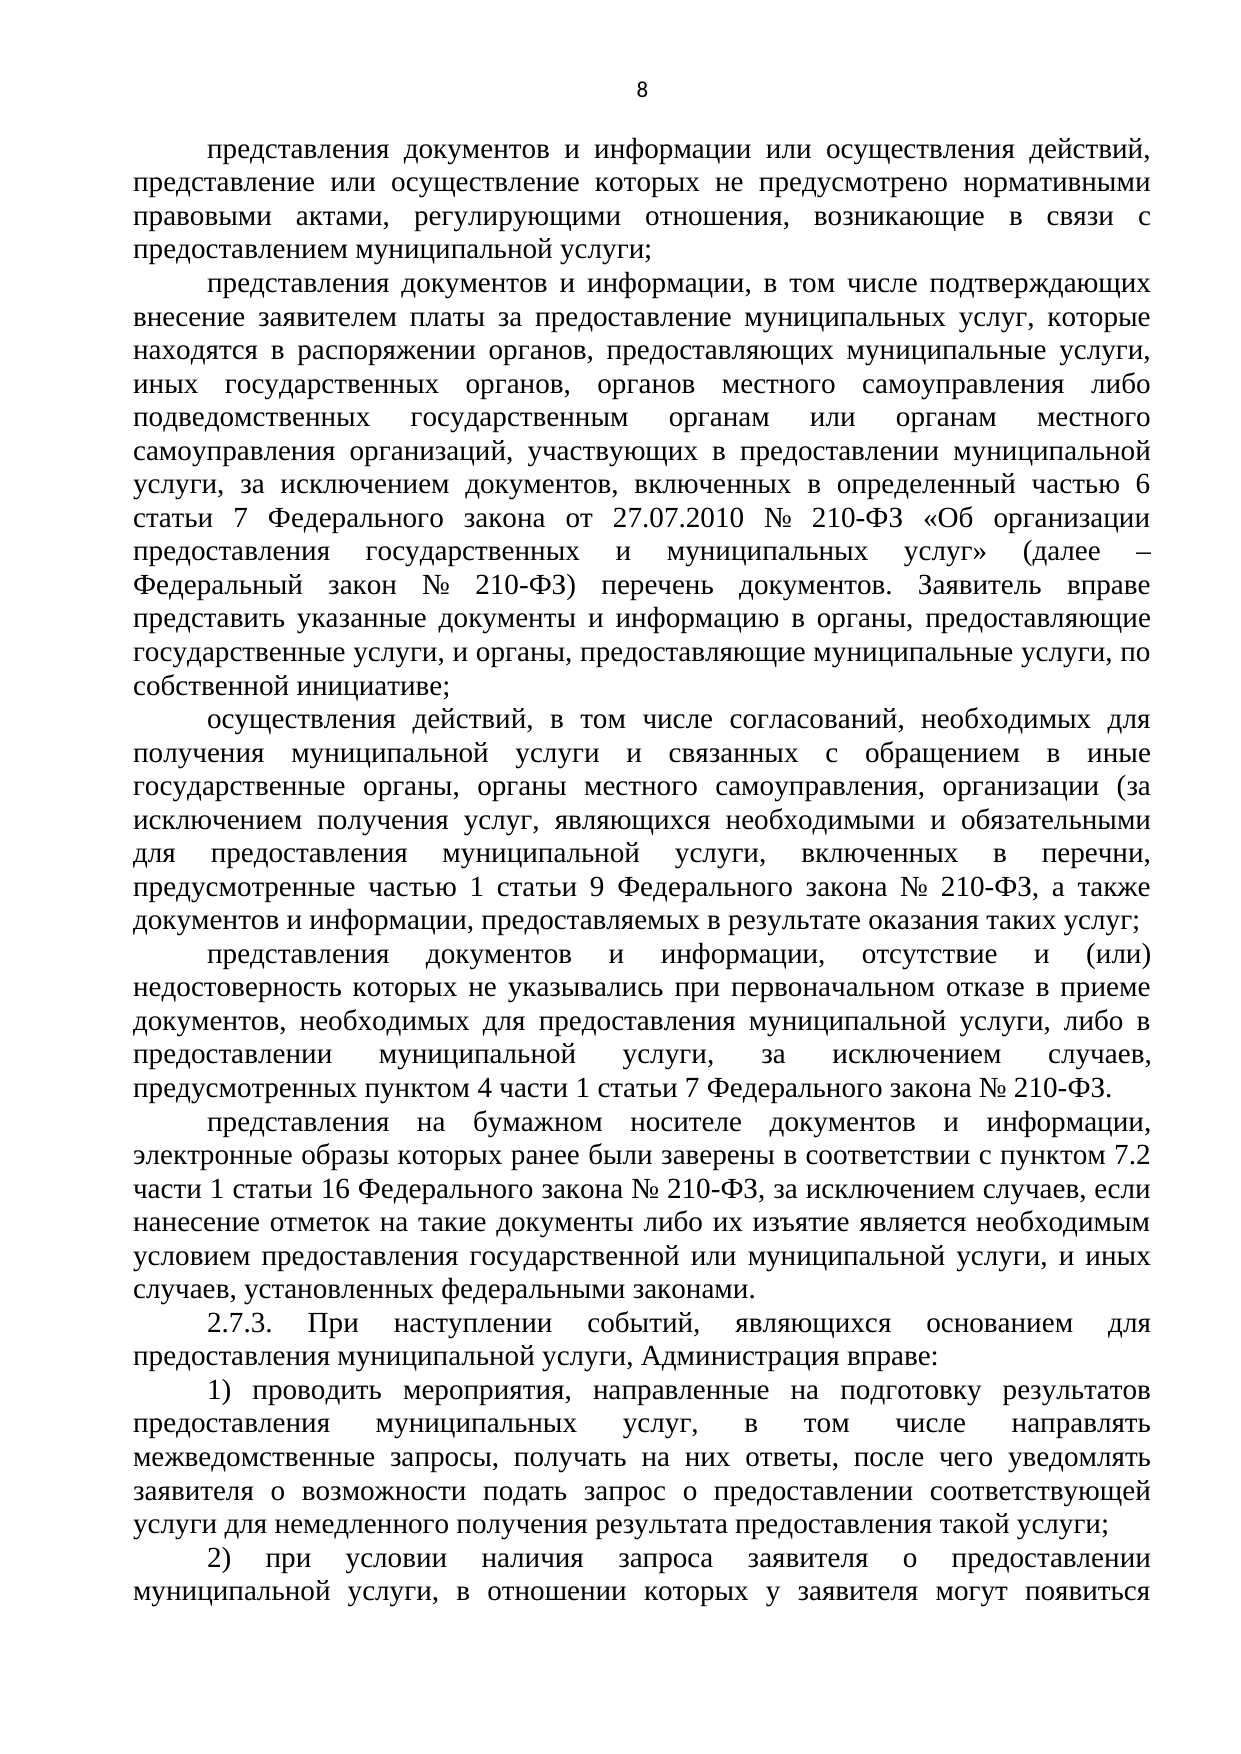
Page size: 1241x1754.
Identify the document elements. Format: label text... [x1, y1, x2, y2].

text представления документов и информации, отсутствие и (или) недостоверность которых не указывались при первоначальном отказе в приеме документов, необходимых для предоставления муниципальной услуги, либо в предоставлении муниципальной услуги, за исключением случаев, предусмотренных пунктом 4 части 1 статьи 7 Федерального закона № 210-ФЗ. [133, 936, 1152, 1104]
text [133, 1540, 1152, 1607]
text 1) проводить мероприятия, направленные на подготовку результатов предоставления муниципальных услуг, в том числе направлять межведомственные запросы, получать на них ответы, после чего уведомлять заявителя о возможности подать запрос о предоставлении соответствующей услуги для немедленного получения результата предоставления такой услуги; [133, 1372, 1152, 1540]
text представления документов и информации, в том числе подтверждающих внесение заявителем платы за предоставление муниципальных услуг, которые находятся в распоряжении органов, предоставляющих муниципальные услуги, иных государственных органов, органов местного самоуправления либо подведомственных государственным органам или органам местного самоуправления организаций, участвующих в предоставлении муниципальной услуги, за исключением документов, включенных в определенный частью 6 статьи 7 Федерального закона от 27.07.2010 № 210-ФЗ «Об организации предоставления государственных и муниципальных услуг» (далее – Федеральный закон № 210-ФЗ) перечень документов. Заявитель вправе представить указанные документы и информацию в органы, предоставляющие государственные услуги, и органы, предоставляющие муниципальные услуги, по собственной инициативе; [133, 265, 1152, 701]
text представления документов и информации или осуществления действий, представление или осуществление которых не предусмотрено нормативными правовыми актами, регулирующими отношения, возникающие в связи с предоставлением муниципальной услуги; [133, 131, 1152, 265]
text представления на бумажном носителе документов и информации, электронные образы которых ранее были заверены в соответствии с пунктом 7.2 части 1 статьи 16 Федерального закона № 210-ФЗ, за исключением случаев, если нанесение отметок на такие документы либо их изъятие является необходимым условием предоставления государственной или муниципальной услуги, и иных случаев, установленных федеральными законами. [133, 1104, 1152, 1305]
text осуществления действий, в том числе согласований, необходимых для получения муниципальной услуги и связанных с обращением в иные государственные органы, органы местного самоуправления, организации (за исключением получения услуг, являющихся необходимыми и обязательными для предоставления муниципальной услуги, включенных в перечни, предусмотренные частью 1 статьи 9 Федерального закона № 210-ФЗ, а также документов и информации, предоставляемых в результате оказания таких услуг; [133, 701, 1152, 936]
text 2.7.3. При наступлении событий, являющихся основанием для предоставления муниципальной услуги, Администрация вправе: [133, 1305, 1152, 1372]
